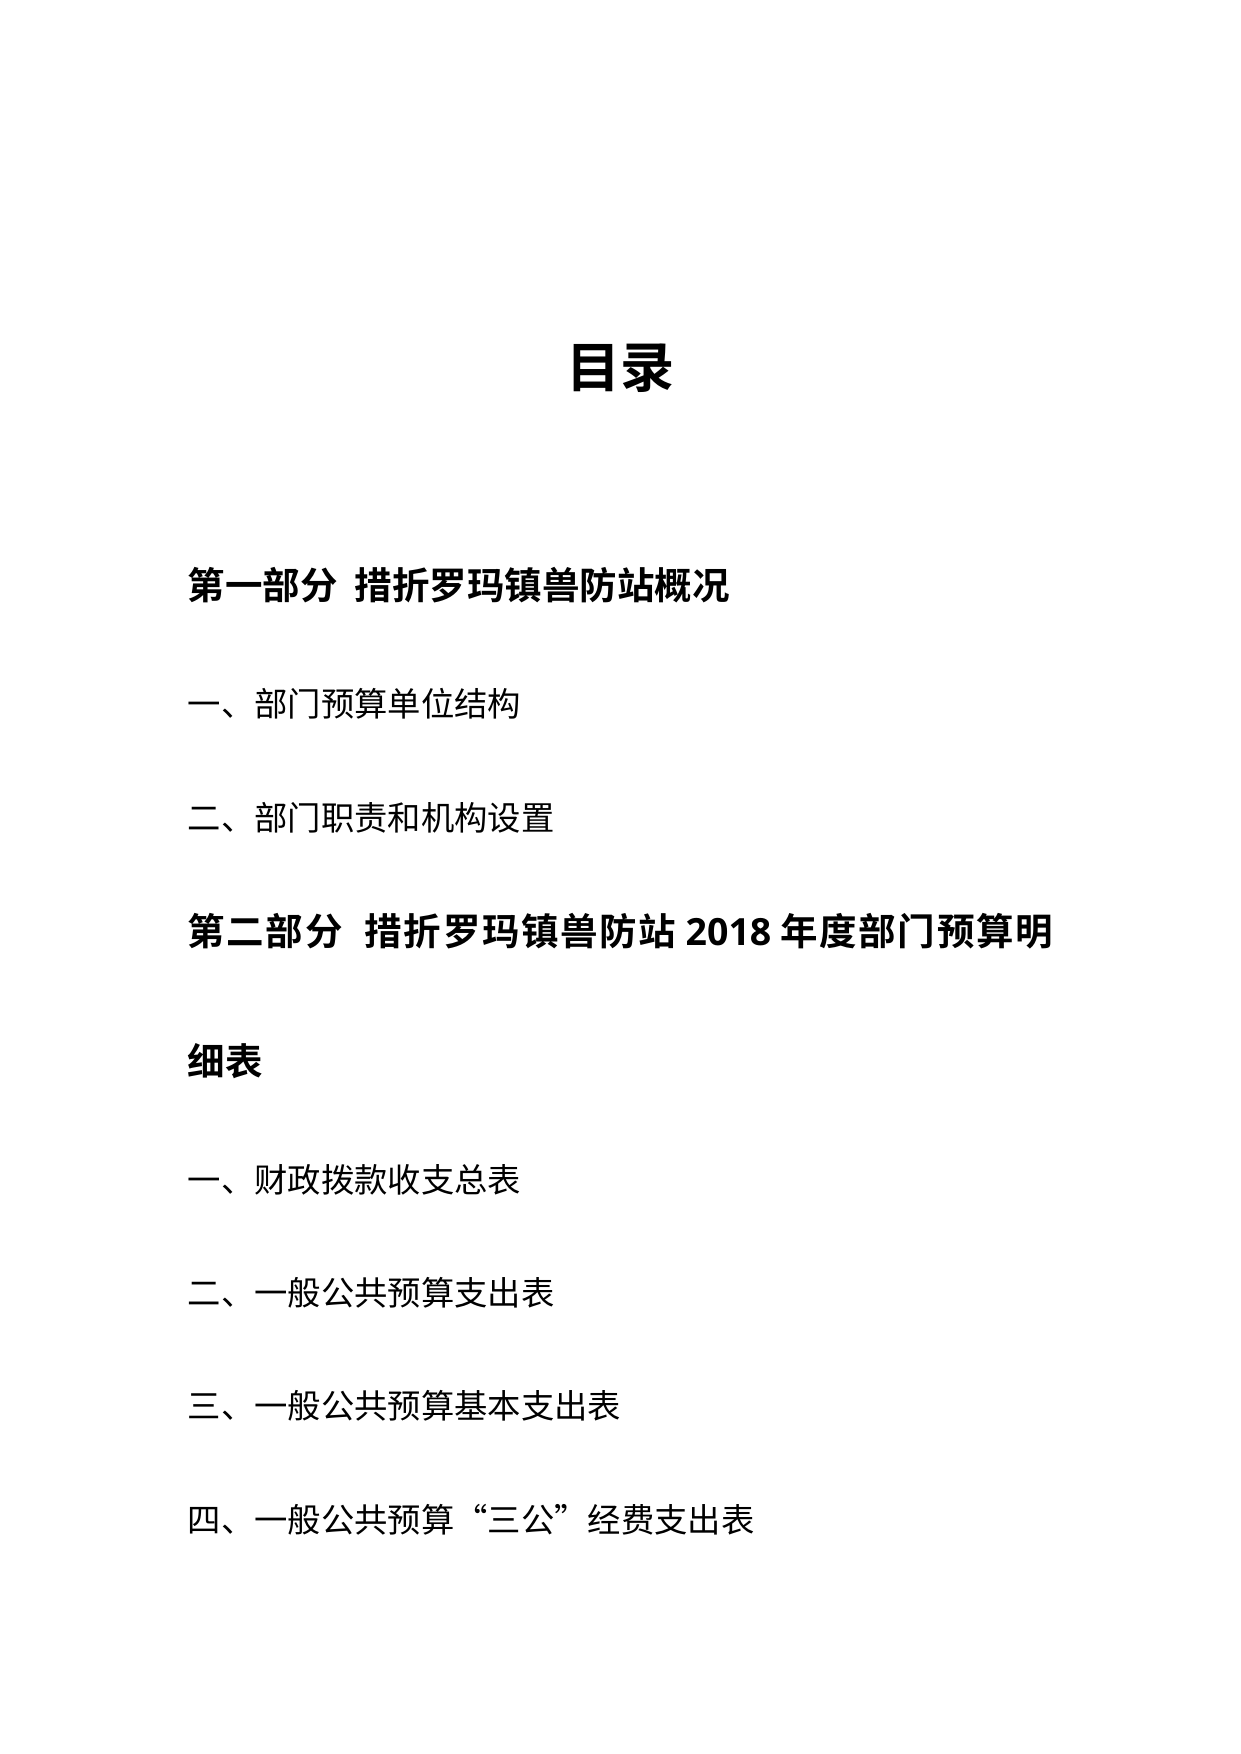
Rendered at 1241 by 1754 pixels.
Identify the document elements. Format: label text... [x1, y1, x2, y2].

text 第二部分 措折罗玛镇兽防站2018年度部门预算明细表 [187, 896, 1053, 1091]
text 二、部门职责和机构设置 [187, 783, 1053, 848]
text 二、一般公共预算支出表 [187, 1259, 1053, 1324]
text 一、部门预算单位结构 [187, 670, 1053, 735]
text 三、一般公共预算基本支出表 [187, 1372, 1053, 1437]
text 一、财政拨款收支总表 [187, 1146, 1053, 1211]
text 四、一般公共预算“三公”经费支出表 [187, 1485, 1053, 1550]
text 目录 [187, 315, 1053, 413]
text 第一部分 措折罗玛镇兽防站概况 [187, 551, 1053, 616]
